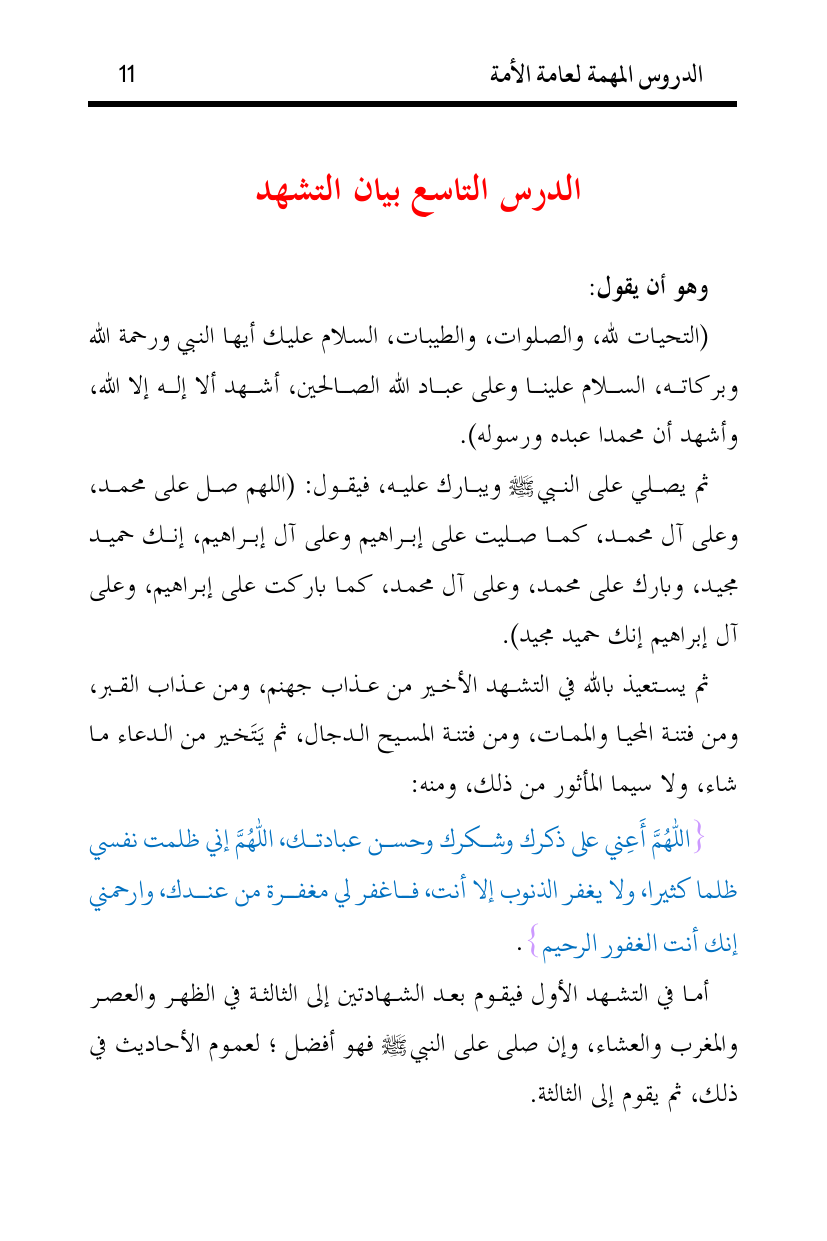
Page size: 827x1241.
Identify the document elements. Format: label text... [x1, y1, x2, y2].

text الدرس التاسع بيان التشهد [89, 156, 738, 226]
text (التحيات لله، والصلوات، والطيبات، السلام عليك أيها النبي ورحمة الله وبركاته، السلام علينا وعلى عباد الله الصالحين، أشهد ألا إله إلا الله، وأشهد أن محمدا عبده ورسوله). [89, 312, 738, 461]
text وهو أن يقول: [89, 264, 738, 312]
text {اللهم أَعِني على ذكرك وشكرك وحسن عبادتك، اللهم إني ظلمت نفسي ظلما كثيرا، ولا يغفر الذنوب إلا أنت، فاغفر لي مغفرة من عندك، وارحمني إنك أنت الغفور الرحيم}. [89, 811, 738, 970]
text ثم يستعيذ بالله في التشهد الأخير من عذاب جهنم، ومن عذاب القبر، ومن فتنة المحيا والممات، ومن فتنة المسيح الدجال، ثم يَتَخير من الدعاء ما شاء، ولا سيما المأثور من ذلك، ومنه: [89, 661, 738, 810]
text أما في التشهد الأول فيقوم بعد الشهادتين إلى الثالثة في الظهر والعصر والمغرب والعشاء، وإن صلى على النبي ج فهو أفضل ؛ لعموم الأحاديث في ذلك، ثم يقوم إلى الثالثة. [89, 970, 738, 1120]
text ثم يصلي على النبي ج ويبارك عليه، فيقول: (اللهم صل على محمد، وعلى آل محمد، كما صليت على إبراهيم وعلى آل إبراهيم، إنك حميد مجيد، وبارك على محمد، وعلى آل محمد، كما باركت على إبراهيم، وعلى آل إبراهيم إنك حميد مجيد). [89, 462, 738, 661]
